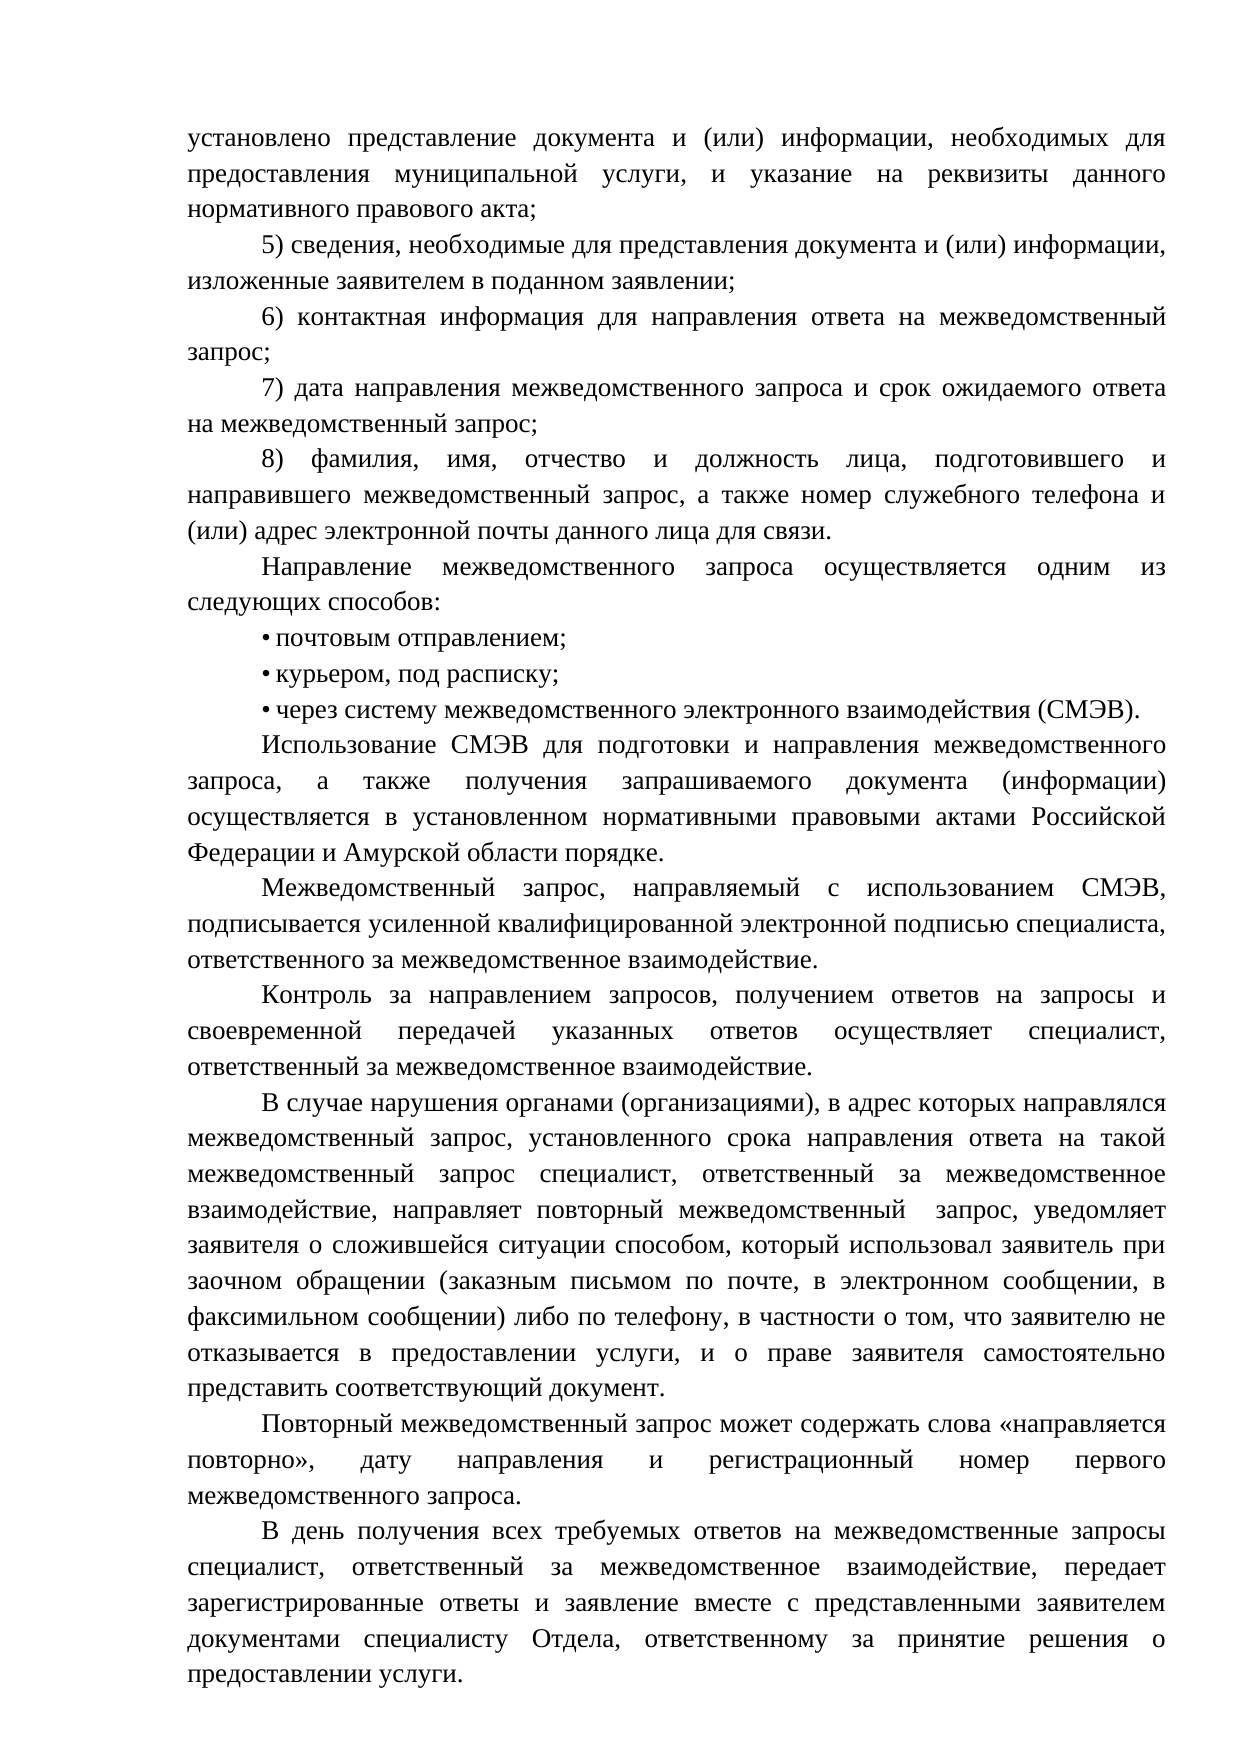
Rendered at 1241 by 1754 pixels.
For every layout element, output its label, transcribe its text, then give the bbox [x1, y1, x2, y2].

text Направление межведомственного запроса осуществляется одним из следующих способов: [187, 550, 1167, 617]
text Контроль за направлением запросов, получением ответов на запросы и своевременной передачей указанных ответов осуществляет специалист, ответственный за межведомственное взаимодействие. [187, 978, 1167, 1081]
text • почтовым отправлением; [187, 621, 1167, 652]
text В день получения всех требуемых ответов на межведомственные запросы специалист, ответственный за межведомственное взаимодействие, передает зарегистрированные ответы и заявление вместе с представленными заявителем документами специалисту Отдела, ответственному за принятие решения о предоставлении услуги. [187, 1514, 1167, 1688]
text 6) контактная информация для направления ответа на межведомственный запрос; [187, 300, 1167, 367]
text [187, 121, 1167, 224]
text Использование СМЭВ для подготовки и направления межведомственного запроса, а также получения запрашиваемого документа (информации) осуществляется в установленном нормативными правовыми актами Российской Федерации и Амурской области порядке. [187, 728, 1167, 867]
text В случае нарушения органами (организациями), в адрес которых направлялся межведомственный запрос, установленного срока направления ответа на такой межведомственный запрос специалист, ответственный за межведомственное взаимодействие, направляет повторный межведомственный запрос, уведомляет заявителя о сложившейся ситуации способом, который использовал заявитель при заочном обращении (заказным письмом по почте, в электронном сообщении, в факсимильном сообщении) либо по телефону, в частности о том, что заявителю не отказывается в предоставлении услуги, и о праве заявителя самостоятельно представить соответствующий документ. [187, 1086, 1167, 1403]
text • через систему межведомственного электронного взаимодействия (СМЭВ). [187, 693, 1167, 724]
text Межведомственный запрос, направляемый с использованием СМЭВ, подписывается усиленной квалифицированной электронной подписью специалиста, ответственного за межведомственное взаимодействие. [187, 871, 1167, 974]
text 7) дата направления межведомственного запроса и срок ожидаемого ответа на межведомственный запрос; [187, 371, 1167, 438]
text 8) фамилия, имя, отчество и должность лица, подготовившего и направившего межведомственный запрос, а также номер служебного телефона и (или) адрес электронной почты данного лица для связи. [187, 443, 1167, 545]
text 5) сведения, необходимые для представления документа и (или) информации, изложенные заявителем в поданном заявлении; [187, 228, 1167, 295]
text Повторный межведомственный запрос может содержать слова «направляется повторно», дату направления и регистрационный номер первого межведомственного запроса. [187, 1407, 1167, 1510]
text • курьером, под расписку; [187, 657, 1167, 688]
